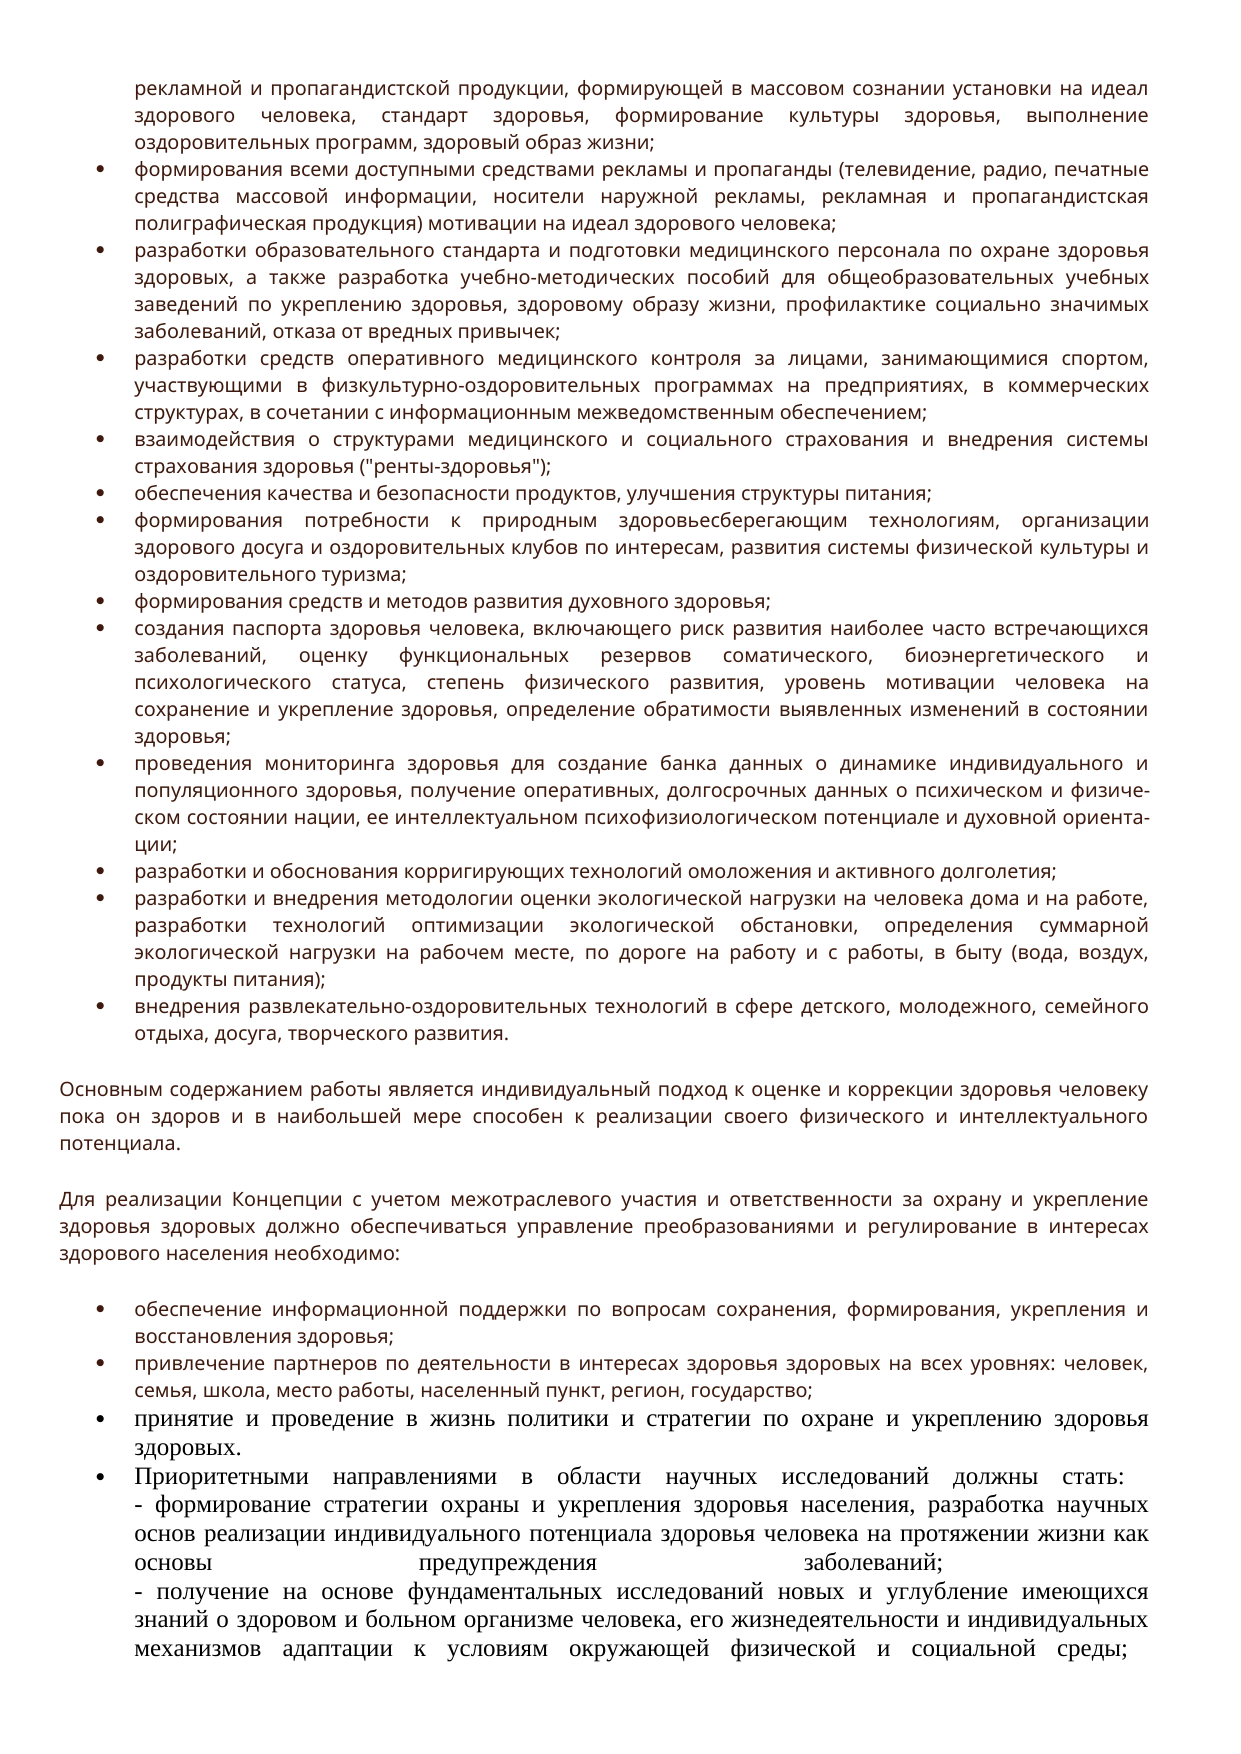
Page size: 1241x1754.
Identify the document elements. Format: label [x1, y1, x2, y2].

table_cell [44, 59, 1166, 1678]
